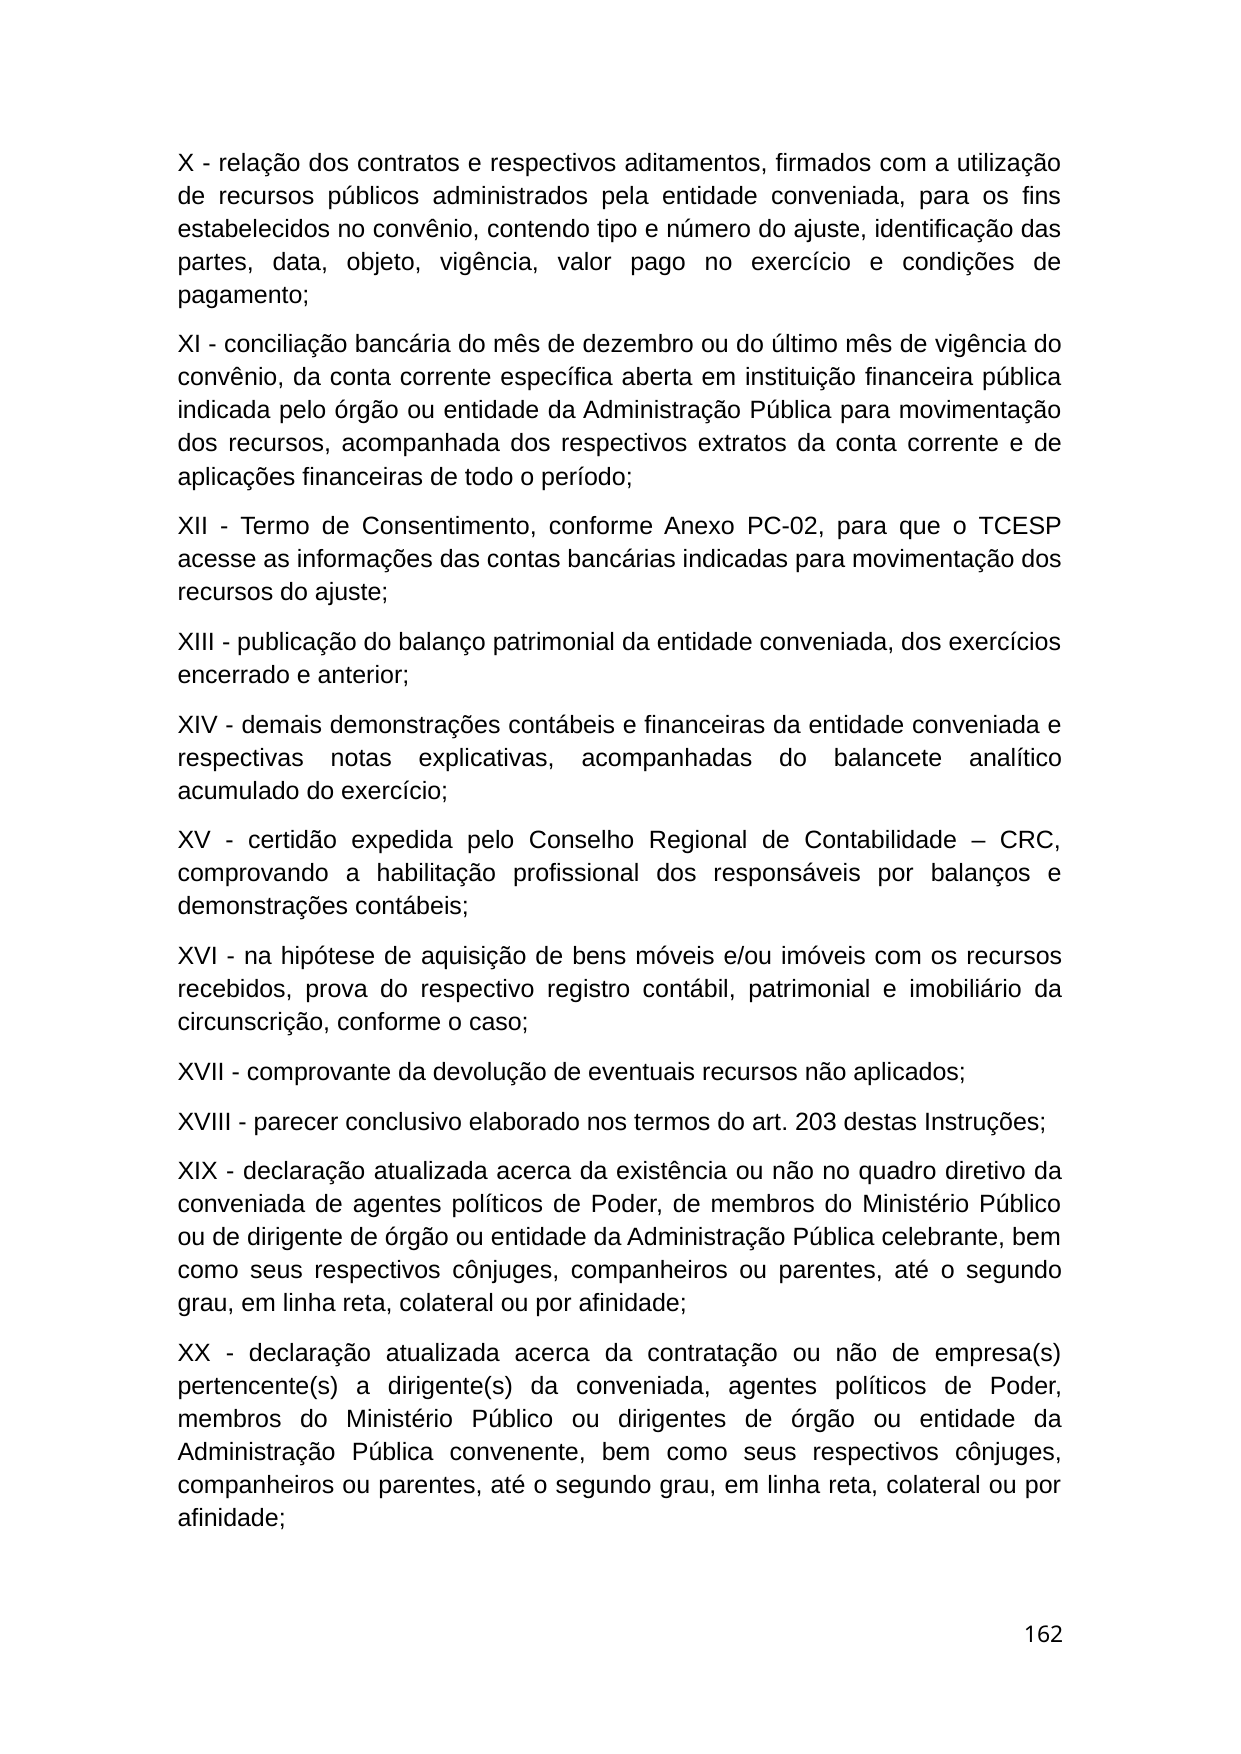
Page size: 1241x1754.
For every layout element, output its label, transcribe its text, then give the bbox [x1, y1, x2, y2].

text XVIII - parecer conclusivo elaborado nos termos do art. 203 destas Instruções; [177, 1106, 1063, 1135]
text XIV - demais demonstrações contábeis e financeiras da entidade conveniada e respectivas notas explicativas, acompanhadas do balancete analítico acumulado do exercício; [177, 709, 1063, 804]
text XI - conciliação bancária do mês de dezembro ou do último mês de vigência do convênio, da conta corrente específica aberta em instituição financeira pública indicada pelo órgão ou entidade da Administração Pública para movimentação dos recursos, acompanhada dos respectivos extratos da conta corrente e de aplicações financeiras de todo o período; [177, 329, 1063, 490]
text XVII - comprovante da devolução de eventuais recursos não aplicados; [177, 1057, 1063, 1086]
text XIX - declaração atualizada acerca da existência ou não no quadro diretivo da conveniada de agentes políticos de Poder, de membros do Ministério Público ou de dirigente de órgão ou entidade da Administração Pública celebrante, bem como seus respectivos cônjuges, companheiros ou parentes, até o segundo grau, em linha reta, colateral ou por afinidade; [177, 1156, 1063, 1317]
text XII - Termo de Consentimento, conforme Anexo PC-02, para que o TCESP acesse as informações das contas bancárias indicadas para movimentação dos recursos do ajuste; [177, 511, 1063, 606]
text XX - declaração atualizada acerca da contratação ou não de empresa(s) pertencente(s) a dirigente(s) da conveniada, agentes políticos de Poder, membros do Ministério Público ou dirigentes de órgão ou entidade da Administração Pública convenente, bem como seus respectivos cônjuges, companheiros ou parentes, até o segundo grau, em linha reta, colateral ou por afinidade; [177, 1338, 1063, 1532]
text XV - certidão expedida pelo Conselho Regional de Contabilidade – CRC, comprovando a habilitação profissional dos responsáveis por balanços e demonstrações contábeis; [177, 825, 1063, 920]
text XVI - na hipótese de aquisição de bens móveis e/ou imóveis com os recursos recebidos, prova do respectivo registro contábil, patrimonial e imobiliário da circunscrição, conforme o caso; [177, 941, 1063, 1036]
text X - relação dos contratos e respectivos aditamentos, firmados com a utilização de recursos públicos administrados pela entidade conveniada, para os fins estabelecidos no convênio, contendo tipo e número do ajuste, identificação das partes, data, objeto, vigência, valor pago no exercício e condições de pagamento; [177, 148, 1063, 308]
text XIII - publicação do balanço patrimonial da entidade conveniada, dos exercícios encerrado e anterior; [177, 627, 1063, 689]
